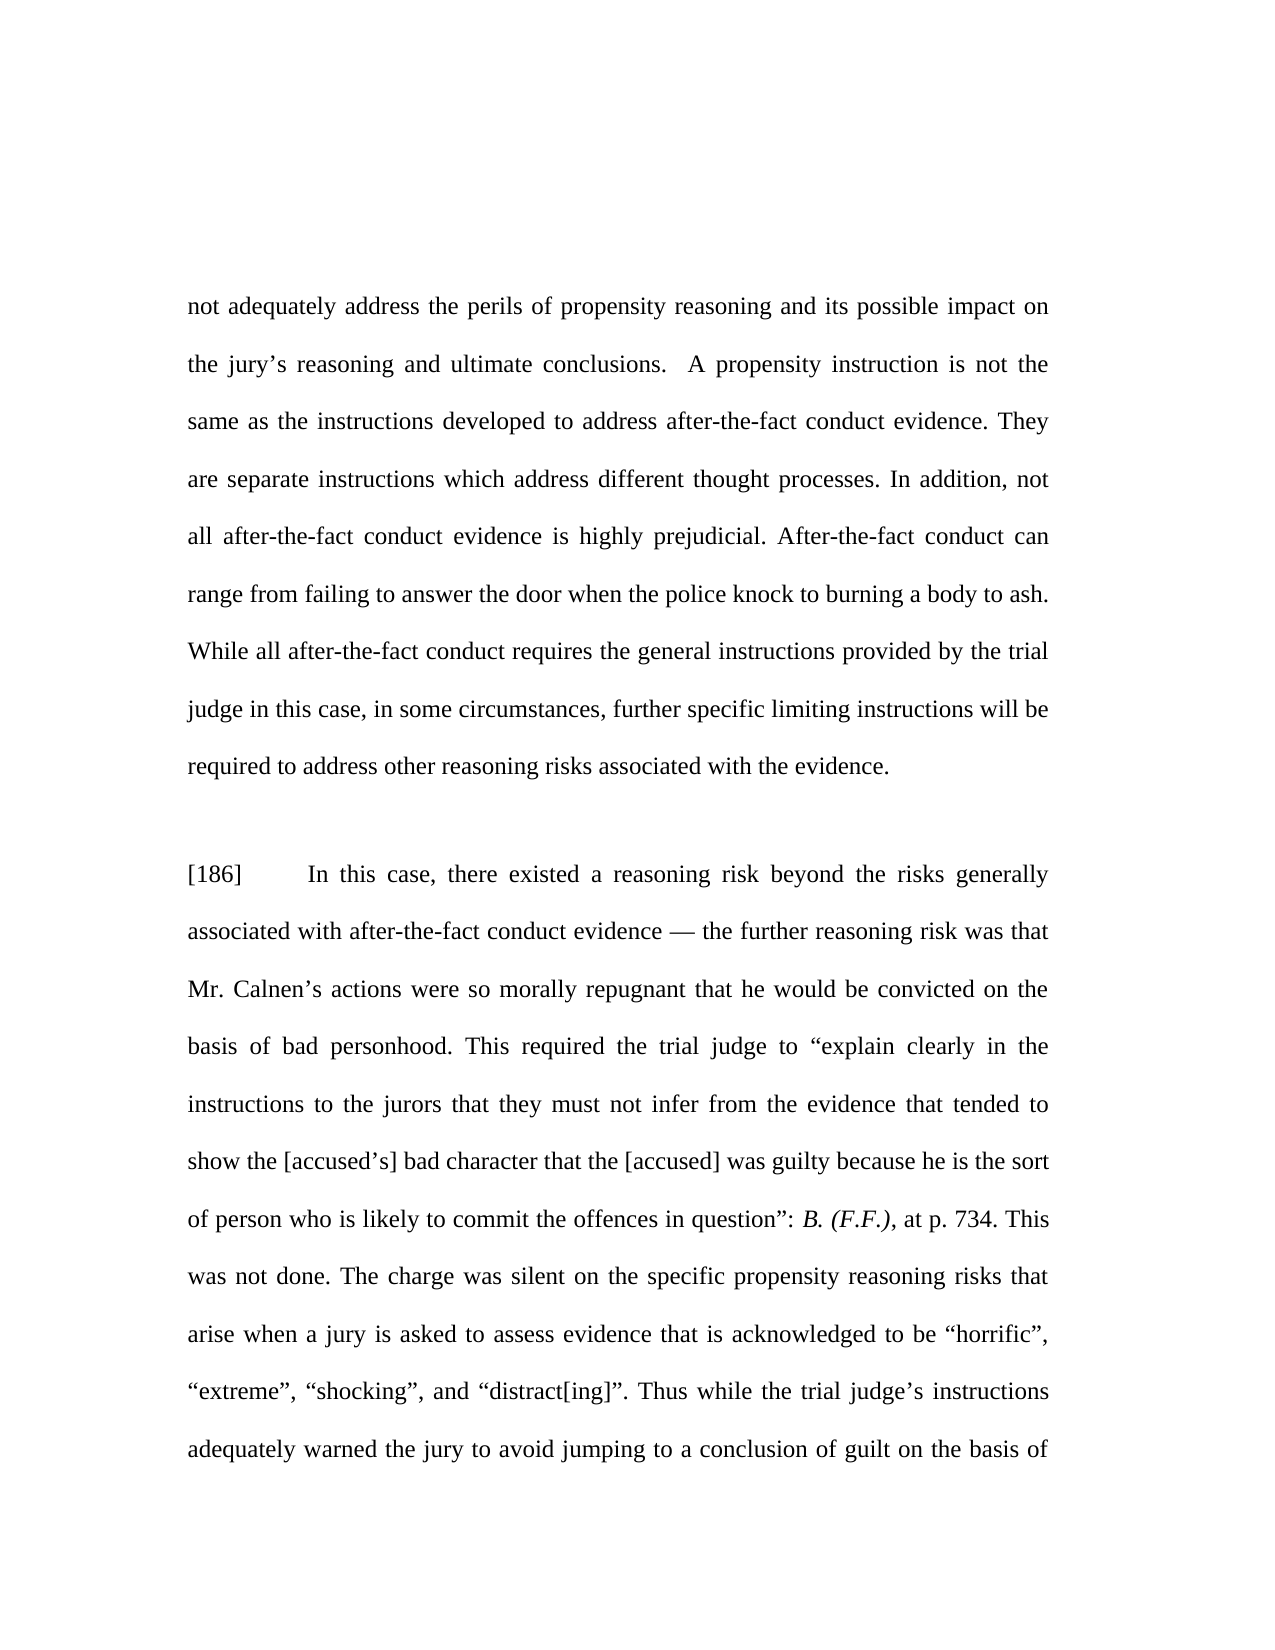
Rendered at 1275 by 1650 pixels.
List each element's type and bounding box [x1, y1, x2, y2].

text [187, 291, 1050, 780]
text [187, 859, 1050, 1463]
